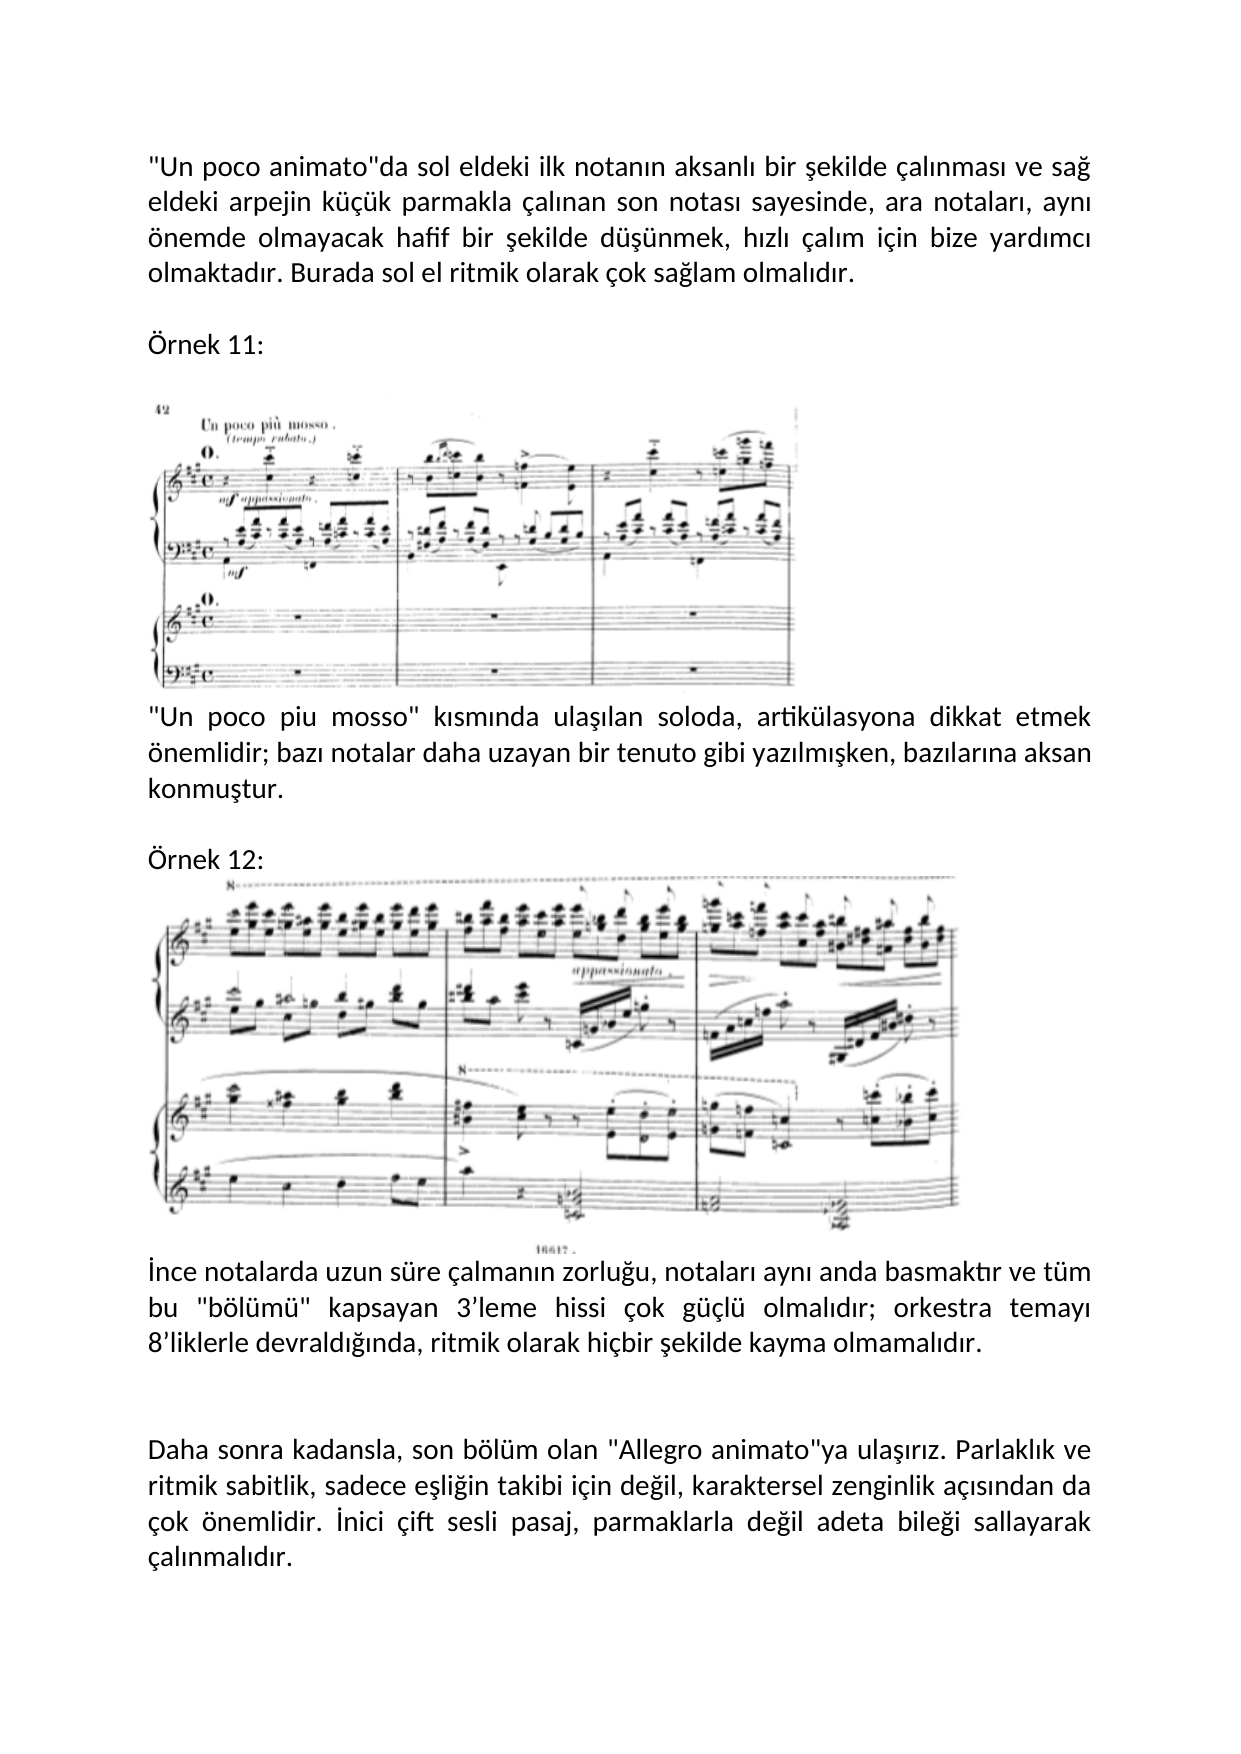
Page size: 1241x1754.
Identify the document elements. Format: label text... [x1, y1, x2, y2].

picture [147, 876, 965, 1254]
text Örnek 11: [148, 326, 1093, 361]
text "Un poco piu mosso" kısmında ulaşılan soloda, artikülasyona dikkat etmek önemlidir; bazı notalar daha uzayan bir tenuto gibi yazılmışken, bazılarına aksan konmuştur. [148, 698, 1093, 805]
text "Un poco animato"da sol eldeki ilk notanın aksanlı bir şekilde çalınması ve sağ eldeki arpejin küçük parmakla çalınan son notası sayesinde, ara notaları, aynı önemde olmayacak hafif bir şekilde düşünmek, hızlı çalım için bize yardımcı olmaktadır. Burada sol el ritmik olarak çok sağlam olmalıdır. [148, 148, 1093, 290]
text Daha sonra kadansla, son bölüm olan "Allegro animato"ya ulaşırız. Parlaklık ve ritmik sabitlik, sadece eşliğin takibi için değil, karaktersel zenginlik açısından da çok önemlidir. İnici çift sesli pasaj, parmaklarla değil adeta bileği sallayarak çalınmalıdır. [148, 1431, 1093, 1574]
text Örnek 12: [148, 841, 1093, 877]
text İnce notalarda uzun süre çalmanın zorluğu, notaları aynı anda basmaktır ve tüm bu "bölümü" kapsayan 3’leme hissi çok güçlü olmalıdır; orkestra temayı 8’liklerle devraldığında, ritmik olarak hiçbir şekilde kayma olmamalıdır. [148, 1253, 1093, 1360]
picture [147, 397, 817, 699]
